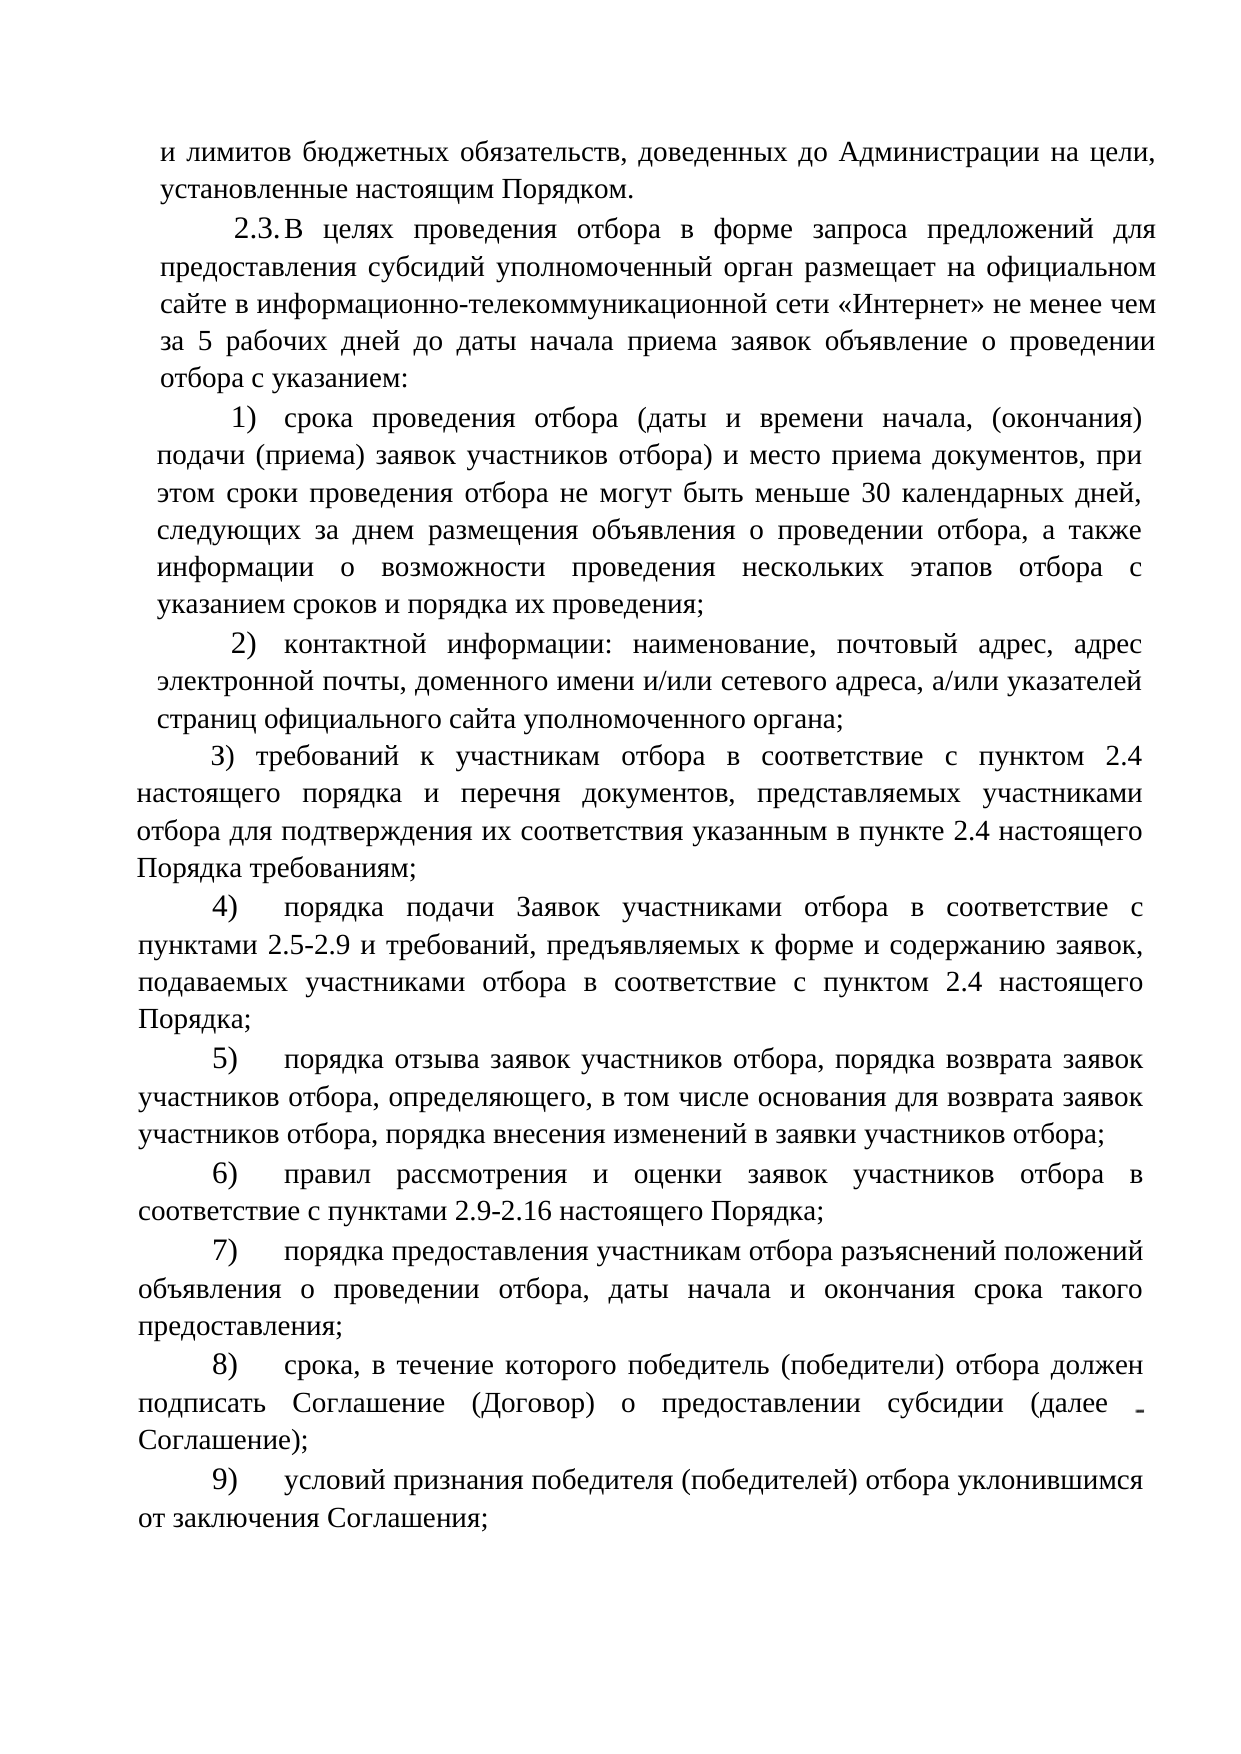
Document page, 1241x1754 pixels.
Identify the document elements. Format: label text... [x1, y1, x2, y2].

list условий признания победителя (победителей) отбора уклонившимся от заключения Соглашения; [138, 1460, 1144, 1533]
list порядка предоставления участникам отбора разъяснений положений объявления о проведении отбора, даты начала и окончания срока такого предоставления; [138, 1231, 1144, 1341]
picture [1135, 1409, 1145, 1413]
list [160, 134, 1157, 205]
list В целях проведения отбора в форме запроса предложений для предоставления субсидий уполномоченный орган размещает на официальном сайте в информационно-телекоммуникационной сети «Интернет» не менее чем за 5 рабочих дней до даты начала приема заявок объявление о проведении отбора с указанием: [160, 209, 1157, 394]
list порядка отзыва заявок участников отбора, порядка возврата заявок участников отбора, определяющего, в том числе основания для возврата заявок участников отбора, порядка внесения изменений в заявки участников отбора; [138, 1039, 1144, 1150]
list правил рассмотрения и оценки заявок участников отбора в соответствие с пунктами 2.9-2.16 настоящего Порядка; [138, 1154, 1144, 1227]
list порядка подачи Заявок участниками отбора в соответствие с пунктами 2.5-2.9 и требований, предъявляемых к форме и содержанию заявок, подаваемых участниками отбора в соответствие с пунктом 2.4 настоящего Порядка; [138, 888, 1144, 1035]
list контактной информации: наименование, почтовый адрес, адрес электронной почты, доменного имени и/или сетевого адреса, а/или указателей страниц официального сайта уполномоченного органа; [157, 624, 1143, 734]
list срока, в течение которого победитель (победители) отбора должен подписать Соглашение (Договор) о предоставлении субсидии (далее Соглашение); [138, 1346, 1144, 1456]
list срока проведения отбора (даты и времени начала, (окончания) подачи (приема) заявок участников отбора) и место приема документов, при этом сроки проведения отбора не могут быть меньше 30 календарных дней, следующих за днем размещения объявления о проведении отбора, а также информации о возможности проведения нескольких этапов отбора с указанием сроков и порядка их проведения; [157, 398, 1143, 620]
text З) требований к участникам отбора в соответствие с пунктом 2.4 настоящего порядка и перечня документов, представляемых участниками отбора для подтверждения их соответствия указанным в пункте 2.4 настоящего Порядка требованиям; [136, 738, 1143, 883]
